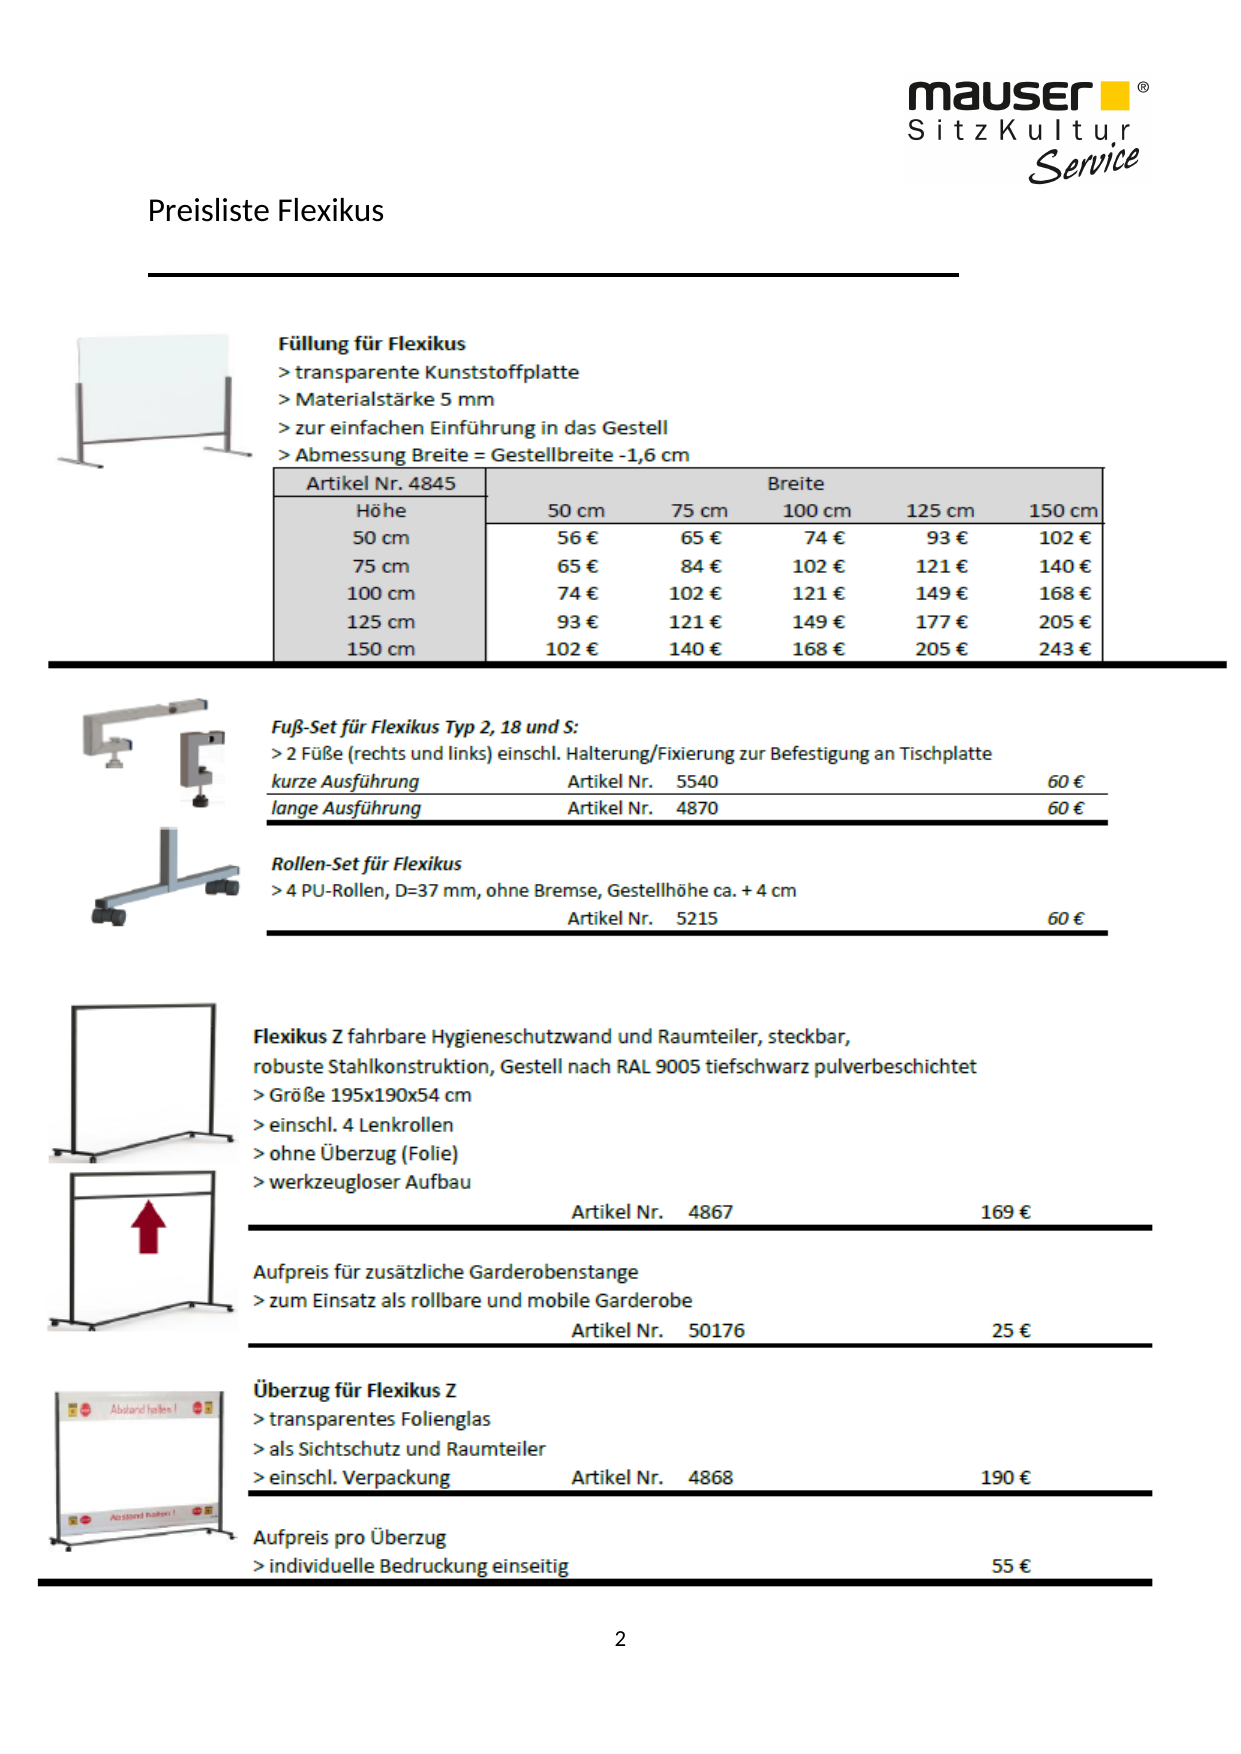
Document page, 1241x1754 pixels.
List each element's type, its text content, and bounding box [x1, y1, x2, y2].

picture [37, 997, 1178, 1606]
picture [73, 693, 1150, 971]
picture [902, 73, 1152, 189]
text Preisliste Flexikus [148, 189, 1093, 229]
picture [47, 319, 1228, 670]
